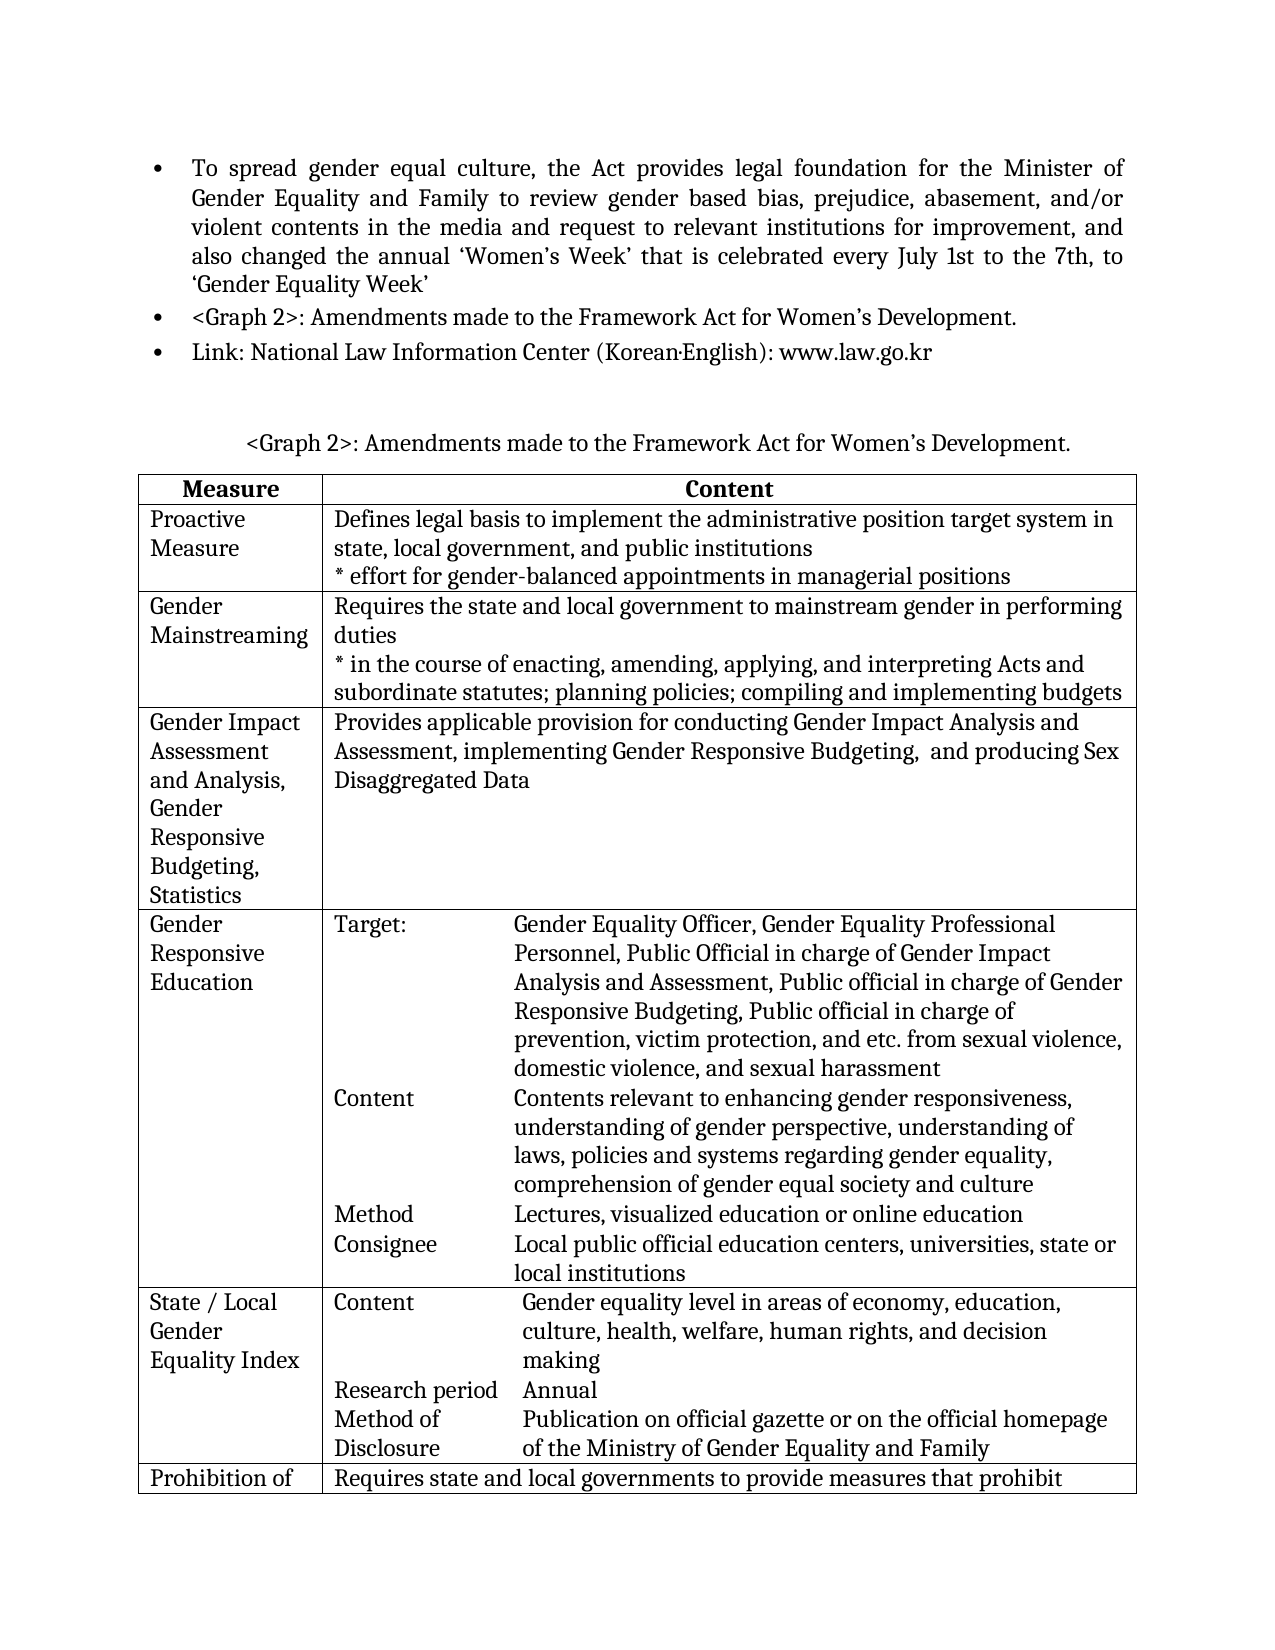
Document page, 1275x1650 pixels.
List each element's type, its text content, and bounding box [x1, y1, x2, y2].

table_cell Consignee [323, 1229, 503, 1287]
table_cell Proactive Measure [139, 505, 322, 591]
table_header Measure [139, 475, 322, 504]
table_cell Annual [511, 1375, 1136, 1404]
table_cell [139, 1464, 322, 1493]
table_cell Provides applicable provision for conducting Gender Impact Analysis and Assessment, implementing Gender Responsive Budgeting, and producing Sex Disaggregated Data [323, 708, 1136, 909]
table_cell State / Local Gender Equality Index [139, 1288, 322, 1463]
table_header Content [323, 475, 1136, 504]
table_cell Defines legal basis to implement the administrative position target system in state, local government, and public institutions * effort for gender-balanced appointments in managerial positions [323, 505, 1136, 591]
table_cell Content [323, 1083, 503, 1199]
table_cell Requires the state and local government to mainstream gender in performing duties * in the course of enacting, amending, applying, and interpreting Acts and subordinate statutes; planning policies; compiling and implementing budgets [323, 592, 1136, 707]
list To spread gender equal culture, the Act provides legal foundation for the Minister of Gender Equality and Family to review gender based bias, prejudice, abasement, and/or violent contents in the media and request to relevant institutions for improvement, and also changed the annual ‘Women’s Week’ that is celebrated every July 1st to the 7th, to ‘Gender Equality Week’ [150, 150, 1125, 299]
table_cell Lectures, visualized education or online education [503, 1199, 1136, 1229]
table_cell Publication on official gazette or on the official homepage of the Ministry of Gender Equality and Family [511, 1404, 1136, 1463]
table_cell Contents relevant to enhancing gender responsiveness, understanding of gender perspective, understanding of laws, policies and systems regarding gender equality, comprehension of gender equal society and culture [503, 1083, 1136, 1199]
list Link: National Law Information Center (Korean·English): www.law.go.kr [150, 333, 1125, 367]
list <Graph 2>: Amendments made to the Framework Act for Women’s Development. [192, 428, 1125, 457]
table_cell Research period [323, 1375, 511, 1404]
table_cell Local public official education centers, universities, state or local institutions [503, 1229, 1136, 1287]
table_cell Gender Impact Assessment and Analysis, Gender Responsive Budgeting, Statistics [139, 708, 322, 909]
table_cell Method of Disclosure [323, 1404, 511, 1463]
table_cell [323, 1464, 1136, 1493]
table_cell Gender equality level in areas of economy, education, culture, health, welfare, human rights, and decision making [511, 1288, 1136, 1374]
table_cell Gender Equality Officer, Gender Equality Professional Personnel, Public Official in charge of Gender Impact Analysis and Assessment, Public official in charge of Gender Responsive Budgeting, Public official in charge of prevention, victim protection, and etc. from sexual violence, domestic violence, and sexual harassment [503, 910, 1136, 1083]
table_cell Target: [323, 910, 503, 1083]
table_cell Gender Mainstreaming [139, 592, 322, 707]
list <Graph 2>: Amendments made to the Framework Act for Women’s Development. [150, 299, 1125, 333]
table_cell Content [323, 1288, 511, 1374]
table_cell Gender Responsive Education [139, 910, 322, 1287]
table_cell Method [323, 1199, 503, 1229]
